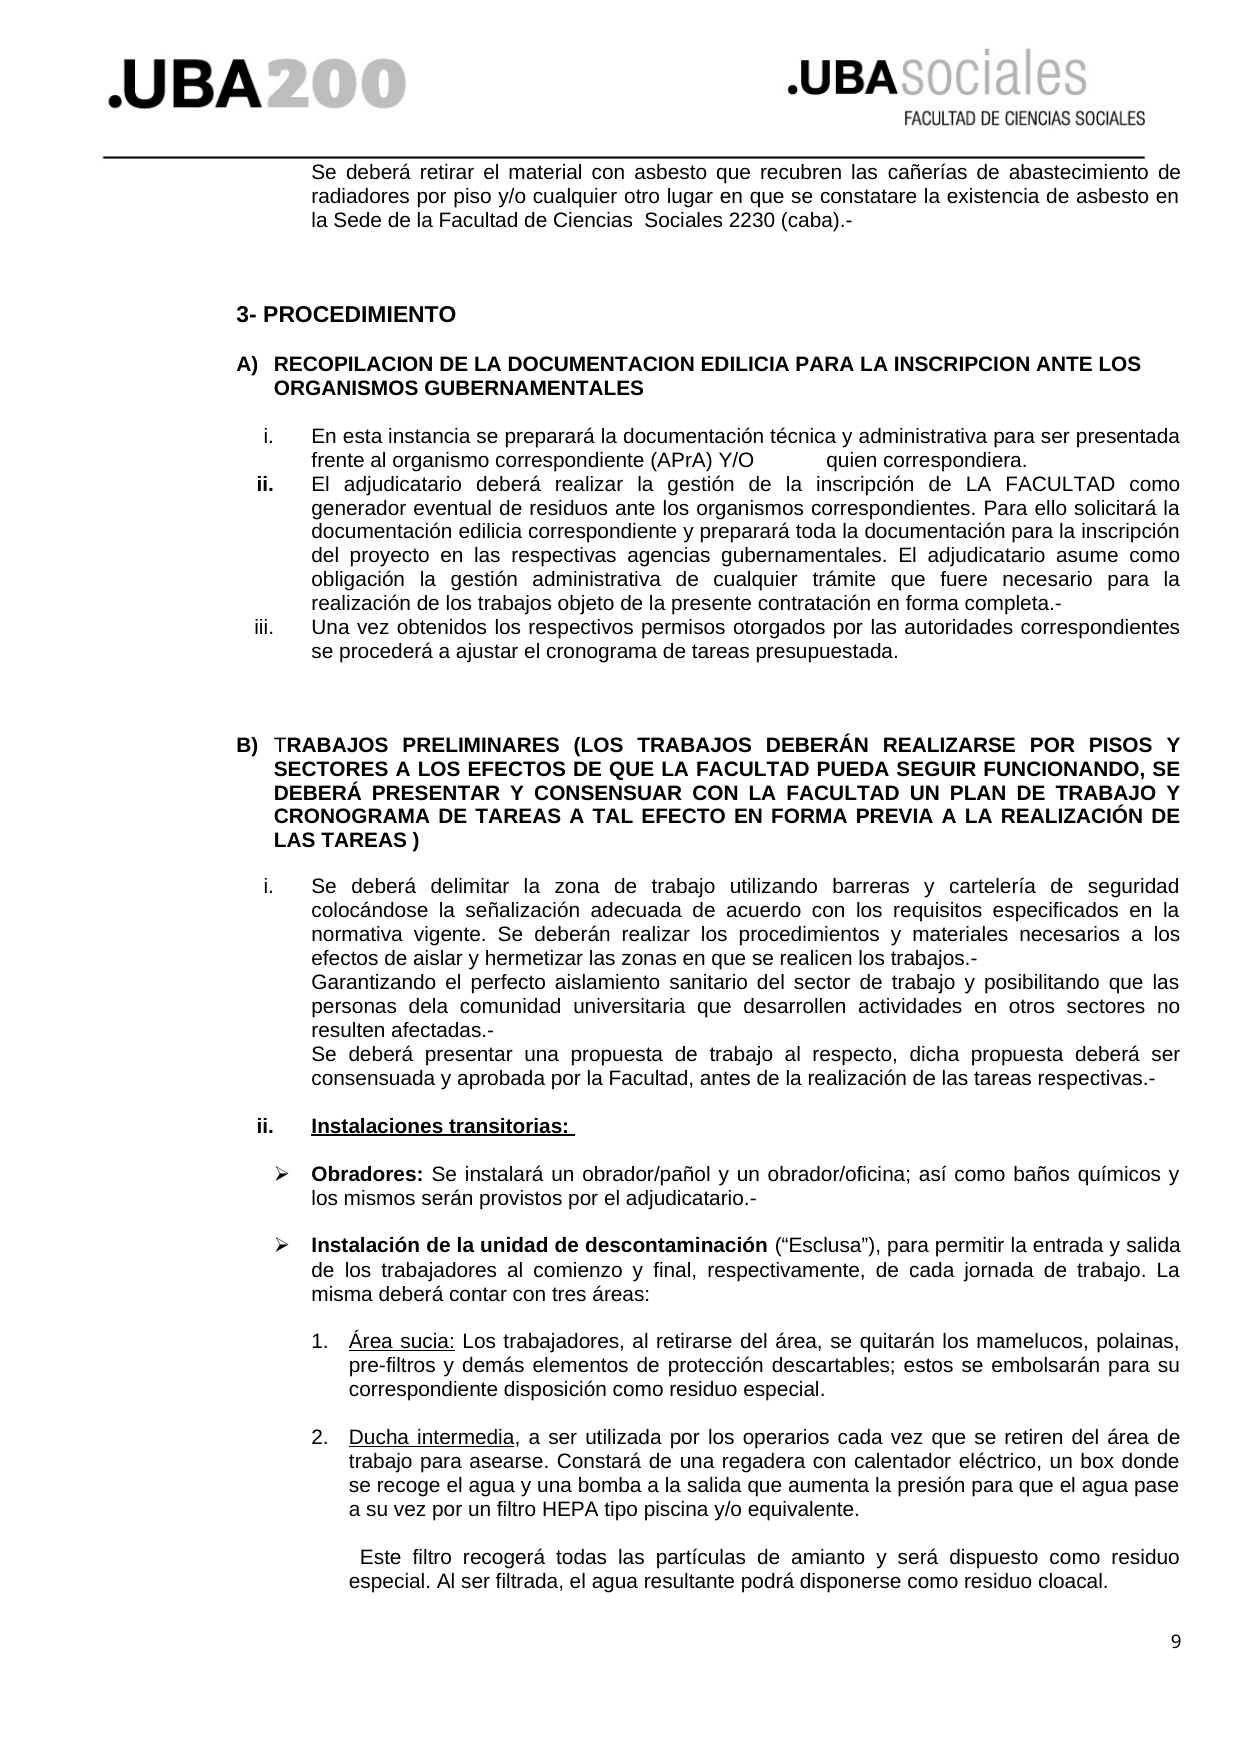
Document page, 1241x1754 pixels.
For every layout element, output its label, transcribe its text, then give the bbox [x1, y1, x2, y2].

list En esta instancia se preparará la documentación técnica y administrativa para ser presentada frente al organismo correspondiente (APrA) Y/O quien correspondiera. [274, 423, 1181, 471]
list Una vez obtenidos los respectivos permisos otorgados por las autoridades correspondientes se procederá a ajustar el cronograma de tareas presupuestada. [274, 615, 1181, 663]
list Área sucia: Los trabajadores, al retirarse del área, se quitarán los mamelucos, polainas, pre-filtros y demás elementos de protección descartables; estos se embolsarán para su correspondiente disposición como residuo especial. [311, 1329, 1181, 1401]
list Este filtro recogerá todas las partículas de amianto y será dispuesto como residuo especial. Al ser filtrada, el agua resultante podrá disponerse como residuo cloacal. [349, 1545, 1181, 1593]
list Instalación de la unidad de descontaminación (“Esclusa”), para permitir la entrada y salida de los trabajadores al comienzo y final, respectivamente, de cada jornada de trabajo. La misma deberá contar con tres áreas: [274, 1233, 1181, 1305]
list Obradores: Se instalará un obrador/pañol y un obrador/oficina; así como baños químicos y los mismos serán provistos por el adjudicatario.- [274, 1161, 1181, 1209]
list Se deberá presentar una propuesta de trabajo al respecto, dicha propuesta deberá ser consensuada y aprobada por la Facultad, antes de la realización de las tareas respectivas.- [311, 1042, 1181, 1089]
text 3- PROCEDIMIENTO [236, 301, 1181, 328]
list Se deberá delimitar la zona de trabajo utilizando barreras y cartelería de seguridad colocándose la señalización adecuada de acuerdo con los requisitos especificados en la normativa vigente. Se deberán realizar los procedimientos y materiales necesarios a los efectos de aislar y hermetizar las zonas en que se realicen los trabajos.- [274, 874, 1181, 970]
picture [0, 0, 1241, 177]
list RECOPILACION DE LA DOCUMENTACION EDILICIA PARA LA INSCRIPCION ANTE LOS ORGANISMOS GUBERNAMENTALES [236, 352, 1181, 399]
list El adjudicatario deberá realizar la gestión de la inscripción de LA FACULTAD como generador eventual de residuos ante los organismos correspondientes. Para ello solicitará la documentación edilicia correspondiente y preparará toda la documentación para la inscripción del proyecto en las respectivas agencias gubernamentales. El adjudicatario asume como obligación la gestión administrativa de cualquier trámite que fuere necesario para la realización de los trabajos objeto de la presente contratación en forma completa.- [274, 471, 1181, 615]
list Instalaciones transitorias: [274, 1113, 1181, 1137]
list TRABAJOS PRELIMINARES (LOS TRABAJOS DEBERÁN REALIZARSE POR PISOS Y SECTORES A LOS EFECTOS DE QUE LA FACULTAD PUEDA SEGUIR FUNCIONANDO, SE DEBERÁ PRESENTAR Y CONSENSUAR CON LA FACULTAD UN PLAN DE TRABAJO Y CRONOGRAMA DE TAREAS A TAL EFECTO EN FORMA PREVIA A LA REALIZACIÓN DE LAS TAREAS ) [236, 732, 1181, 852]
list Se deberá retirar el material con asbesto que recubren las cañerías de abastecimiento de radiadores por piso y/o cualquier otro lugar en que se constatare la existencia de asbesto en la Sede de la Facultad de Ciencias Sociales 2230 (caba).- [311, 160, 1181, 232]
list Garantizando el perfecto aislamiento sanitario del sector de trabajo y posibilitando que las personas dela comunidad universitaria que desarrollen actividades en otros sectores no resulten afectadas.- [311, 970, 1181, 1042]
list Ducha intermedia, a ser utilizada por los operarios cada vez que se retiren del área de trabajo para asearse. Constará de una regadera con calentador eléctrico, un box donde se recoge el agua y una bomba a la salida que aumenta la presión para que el agua pase a su vez por un filtro HEPA tipo piscina y/o equivalente. [311, 1425, 1181, 1521]
